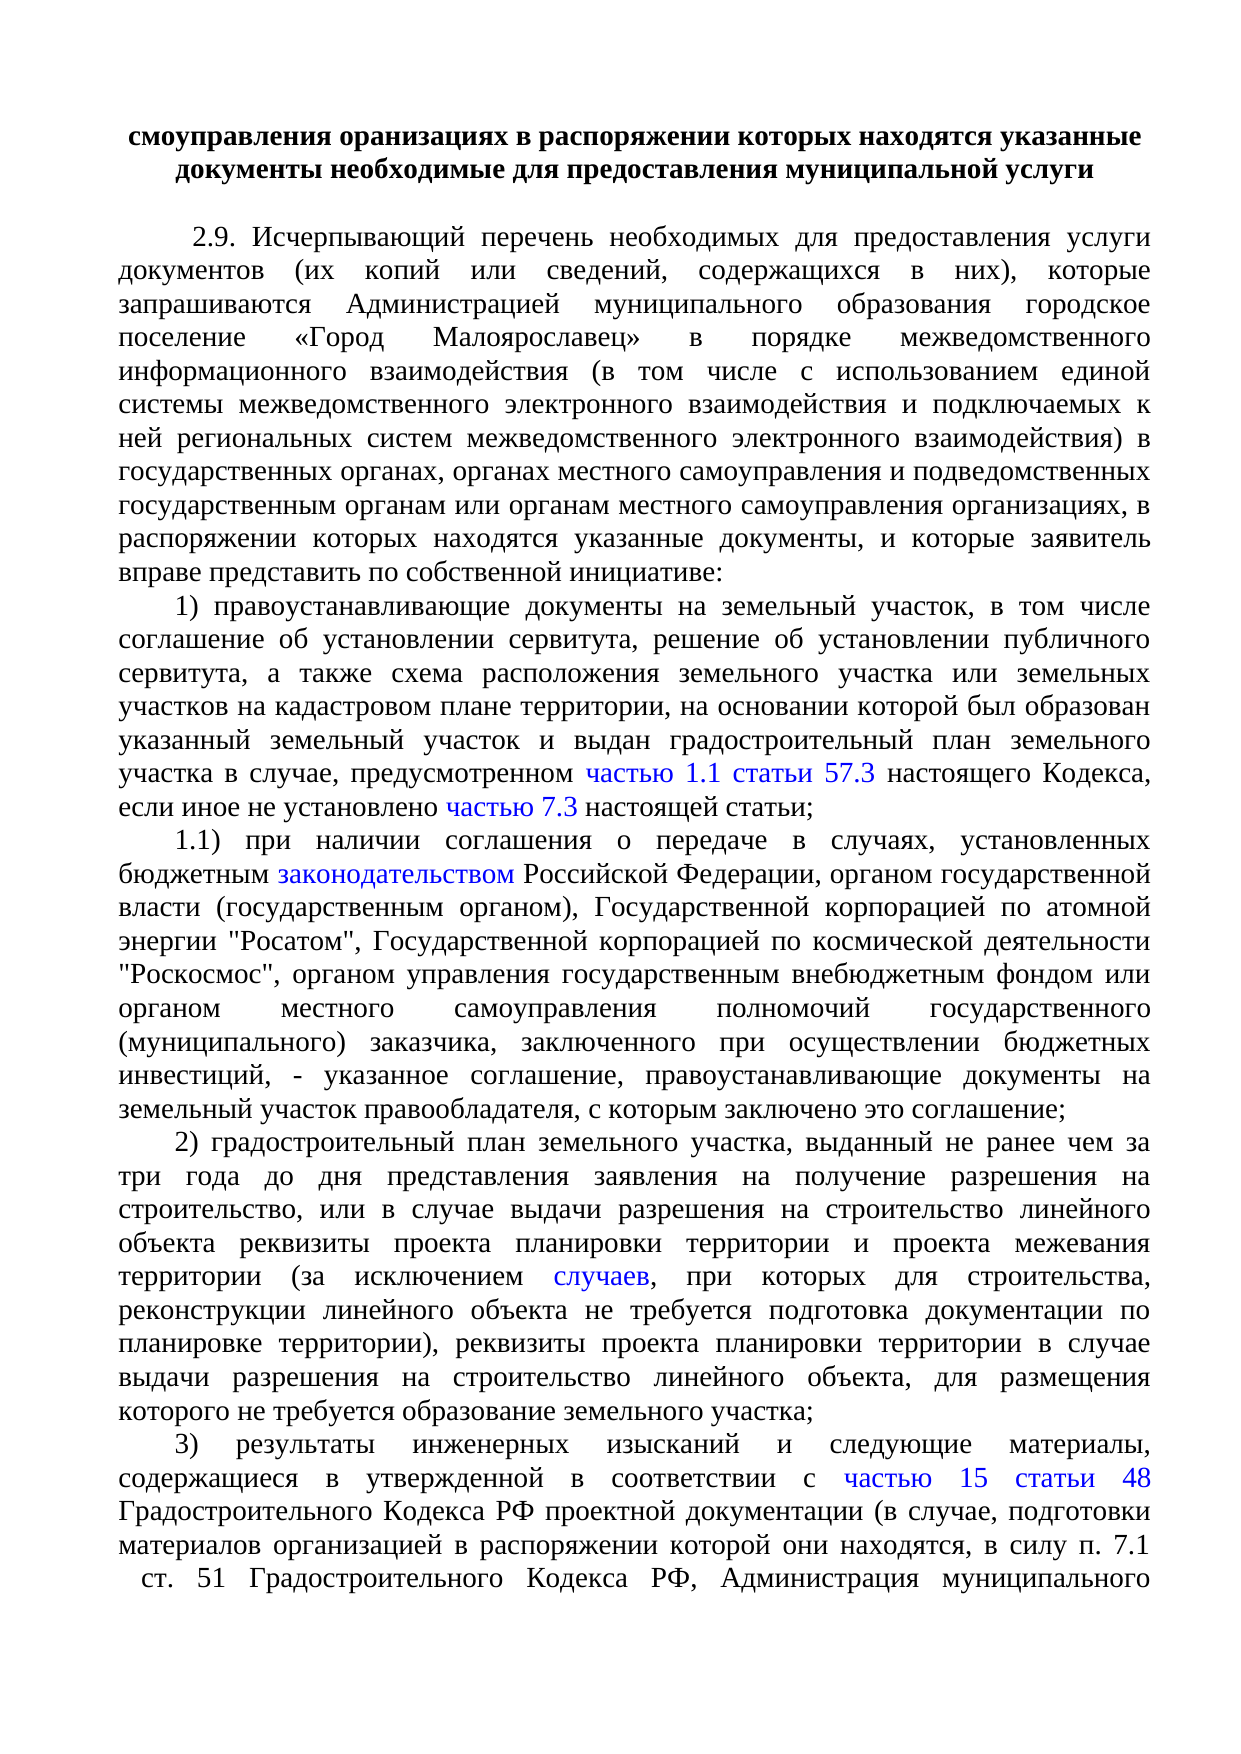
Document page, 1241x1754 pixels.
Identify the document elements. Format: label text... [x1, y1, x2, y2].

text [118, 1426, 1152, 1594]
text 1.1) при наличии соглашения о передаче в случаях, установленных бюджетным законодательством Российской Федерации, органом государственной власти (государственным органом), Государственной корпорацией по атомной энергии "Росатом", Государственной корпорацией по космической деятельности "Роскосмос", органом управления государственным внебюджетным фондом или органом местного самоуправления полномочий государственного (муниципального) заказчика, заключенного при осуществлении бюджетных инвестиций, - указанное соглашение, правоустанавливающие документы на земельный участок правообладателя, с которым заключено это соглашение; [118, 822, 1152, 1124]
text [118, 118, 1152, 185]
text 2.9. Исчерпывающий перечень необходимых для предоставления услуги документов (их копий или сведений, содержащихся в них), которые запрашиваются Администрацией муниципального образования городское поселение «Город Малоярославец» в порядке межведомственного информационного взаимодействия (в том числе с использованием единой системы межведомственного электронного взаимодействия и подключаемых к ней региональных систем межведомственного электронного взаимодействия) в государственных органах, органах местного самоуправления и подведомственных государственным органам или органам местного самоуправления организациях, в распоряжении которых находятся указанные документы, и которые заявитель вправе представить по собственной инициативе: [118, 219, 1152, 588]
text 2) градостроительный план земельного участка, выданный не ранее чем за три года до дня представления заявления на получение разрешения на строительство, или в случае выдачи разрешения на строительство линейного объекта реквизиты проекта планировки территории и проекта межевания территории (за исключением случаев, при которых для строительства, реконструкции линейного объекта не требуется подготовка документации по планировке территории), реквизиты проекта планировки территории в случае выдачи разрешения на строительство линейного объекта, для размещения которого не требуется образование земельного участка; [118, 1124, 1152, 1426]
text 1) правоустанавливающие документы на земельный участок, в том числе соглашение об установлении сервитута, решение об установлении публичного сервитута, а также схема расположения земельного участка или земельных участков на кадастровом плане территории, на основании которой был образован указанный земельный участок и выдан градостроительный план земельного участка в случае, предусмотренном частью 1.1 статьи 57.3 настоящего Кодекса, если иное не установлено частью 7.3 настоящей статьи; [118, 588, 1152, 822]
